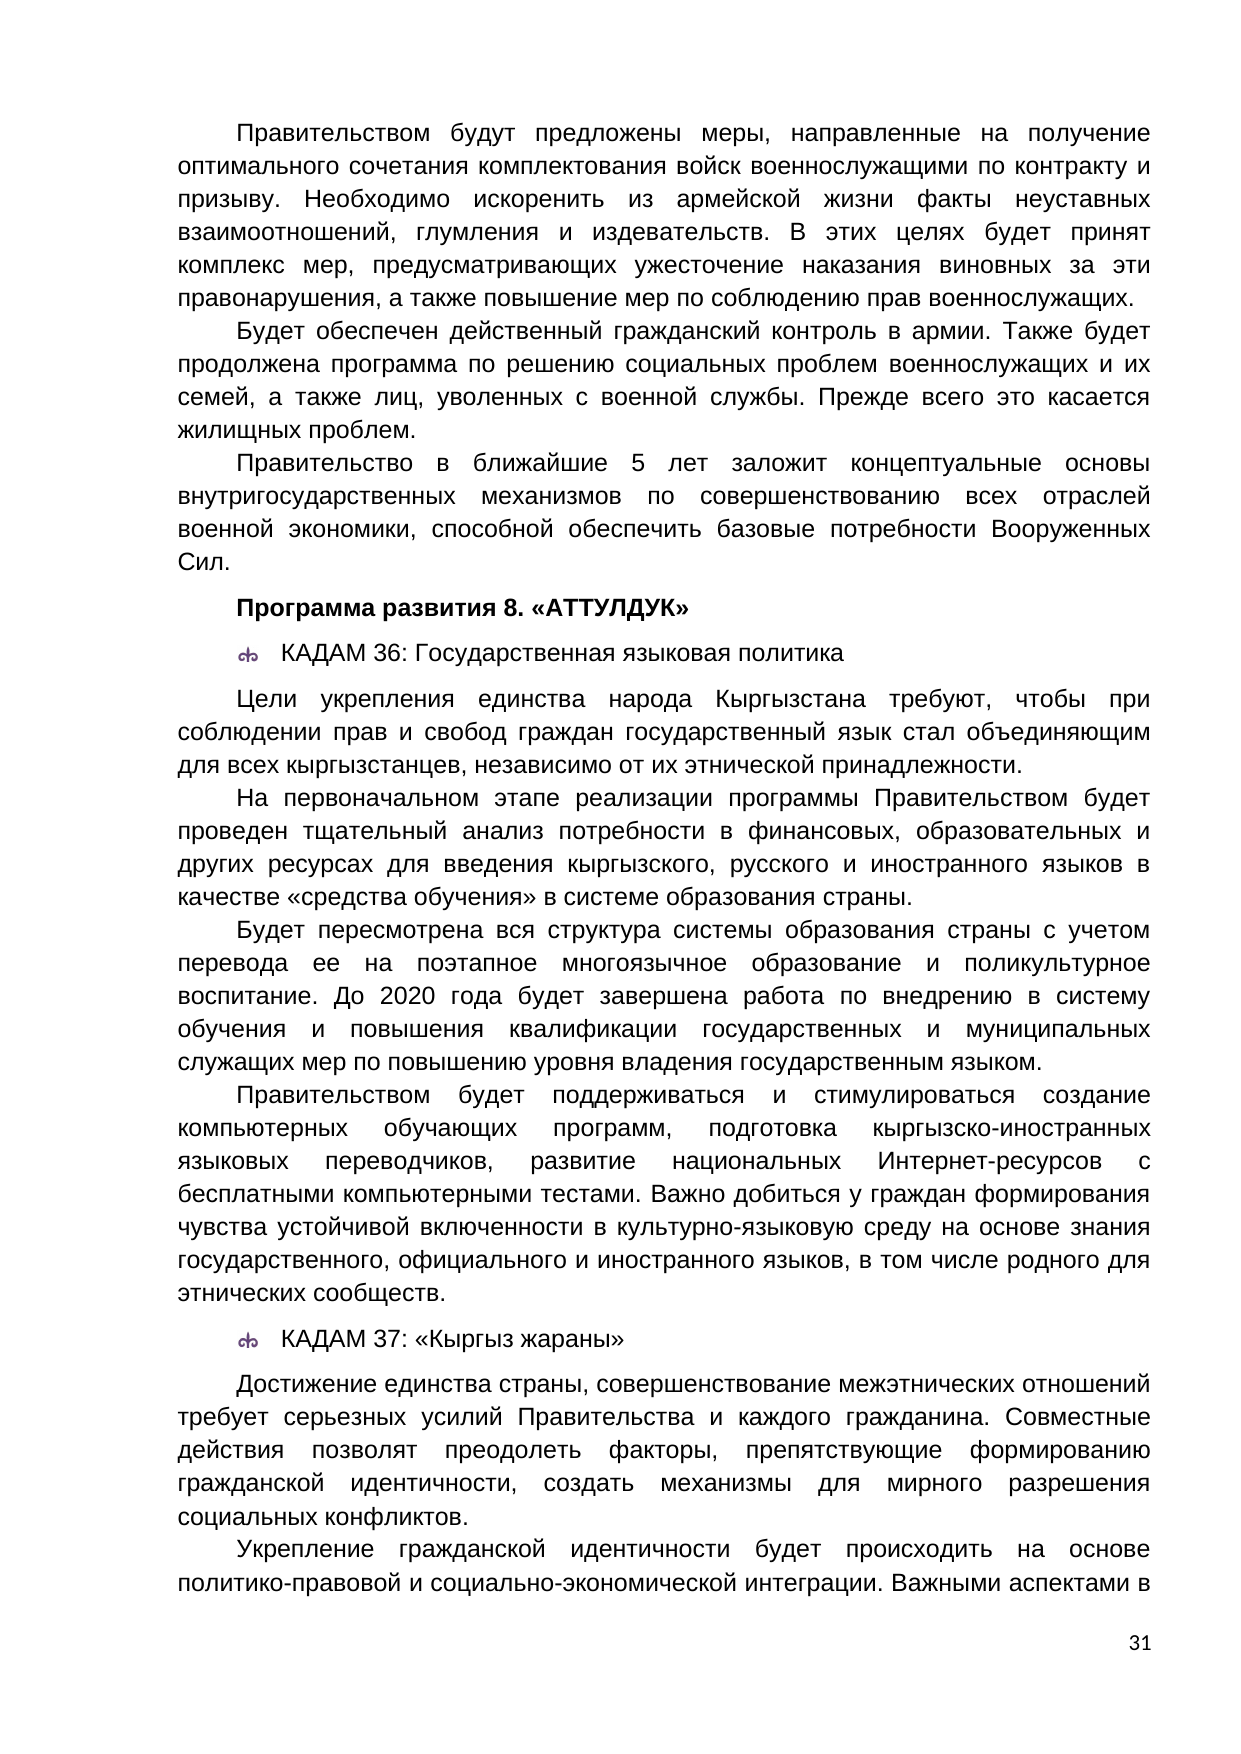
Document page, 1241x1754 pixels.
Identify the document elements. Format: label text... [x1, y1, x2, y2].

list КАДАМ 37: «Кыргыз жараны» [177, 1324, 1152, 1353]
text На первоначальном этапе реализации программы Правительством будет проведен тщательный анализ потребности в финансовых, образовательных и других ресурсах для введения кыргызского, русского и иностранного языков в качестве «средства обучения» в системе образования страны. [177, 783, 1152, 911]
text Достижение единства страны, совершенствование межэтнических отношений требует серьезных усилий Правительства и каждого гражданина. Совместные действия позволят преодолеть факторы, препятствующие формированию гражданской идентичности, создать механизмы для мирного разрешения социальных конфликтов. [177, 1369, 1152, 1530]
subtitle Программа развития 8. «АТТУЛДУК» [177, 593, 1152, 622]
text Правительством будет поддерживаться и стимулироваться создание компьютерных обучающих программ, подготовка кыргызско-иностранных языковых переводчиков, развитие национальных Интернет-ресурсов с бесплатными компьютерными тестами. Важно добиться у граждан формирования чувства устойчивой включенности в культурно-языковую среду на основе знания государственного, официального и иностранного языков, в том числе родного для этнических сообществ. [177, 1080, 1152, 1307]
text Правительство в ближайшие 5 лет заложит концептуальные основы внутригосударственных механизмов по совершенствованию всех отраслей военной экономики, способной обеспечить базовые потребности Вооруженных Сил. [177, 448, 1152, 576]
list КАДАМ 36: Государственная языковая политика [177, 638, 1152, 667]
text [177, 1534, 1152, 1596]
text Будет обеспечен действенный гражданский контроль в армии. Также будет продолжена программа по решению социальных проблем военнослужащих и их семей, а также лиц, уволенных с военной службы. Прежде всего это касается жилищных проблем. [177, 316, 1152, 444]
picture [237, 645, 259, 662]
picture [237, 1330, 259, 1348]
text Правительством будут предложены меры, направленные на получение оптимального сочетания комплектования войск военнослужащими по контракту и призыву. Необходимо искоренить из армейской жизни факты неуставных взаимоотношений, глумления и издевательств. В этих целях будет принят комплекс мер, предусматривающих ужесточение наказания виновных за эти правонарушения, а также повышение мер по соблюдению прав военнослужащих. [177, 118, 1152, 312]
text Будет пересмотрена вся структура системы образования страны с учетом перевода ее на поэтапное многоязычное образование и поликультурное воспитание. До 2020 года будет завершена работа по внедрению в систему обучения и повышения квалификации государственных и муниципальных служащих мер по повышению уровня владения государственным языком. [177, 915, 1152, 1076]
text Цели укрепления единства народа Кыргызстана требуют, чтобы при соблюдении прав и свобод граждан государственный язык стал объединяющим для всех кыргызстанцев, независимо от их этнической принадлежности. [177, 684, 1152, 779]
